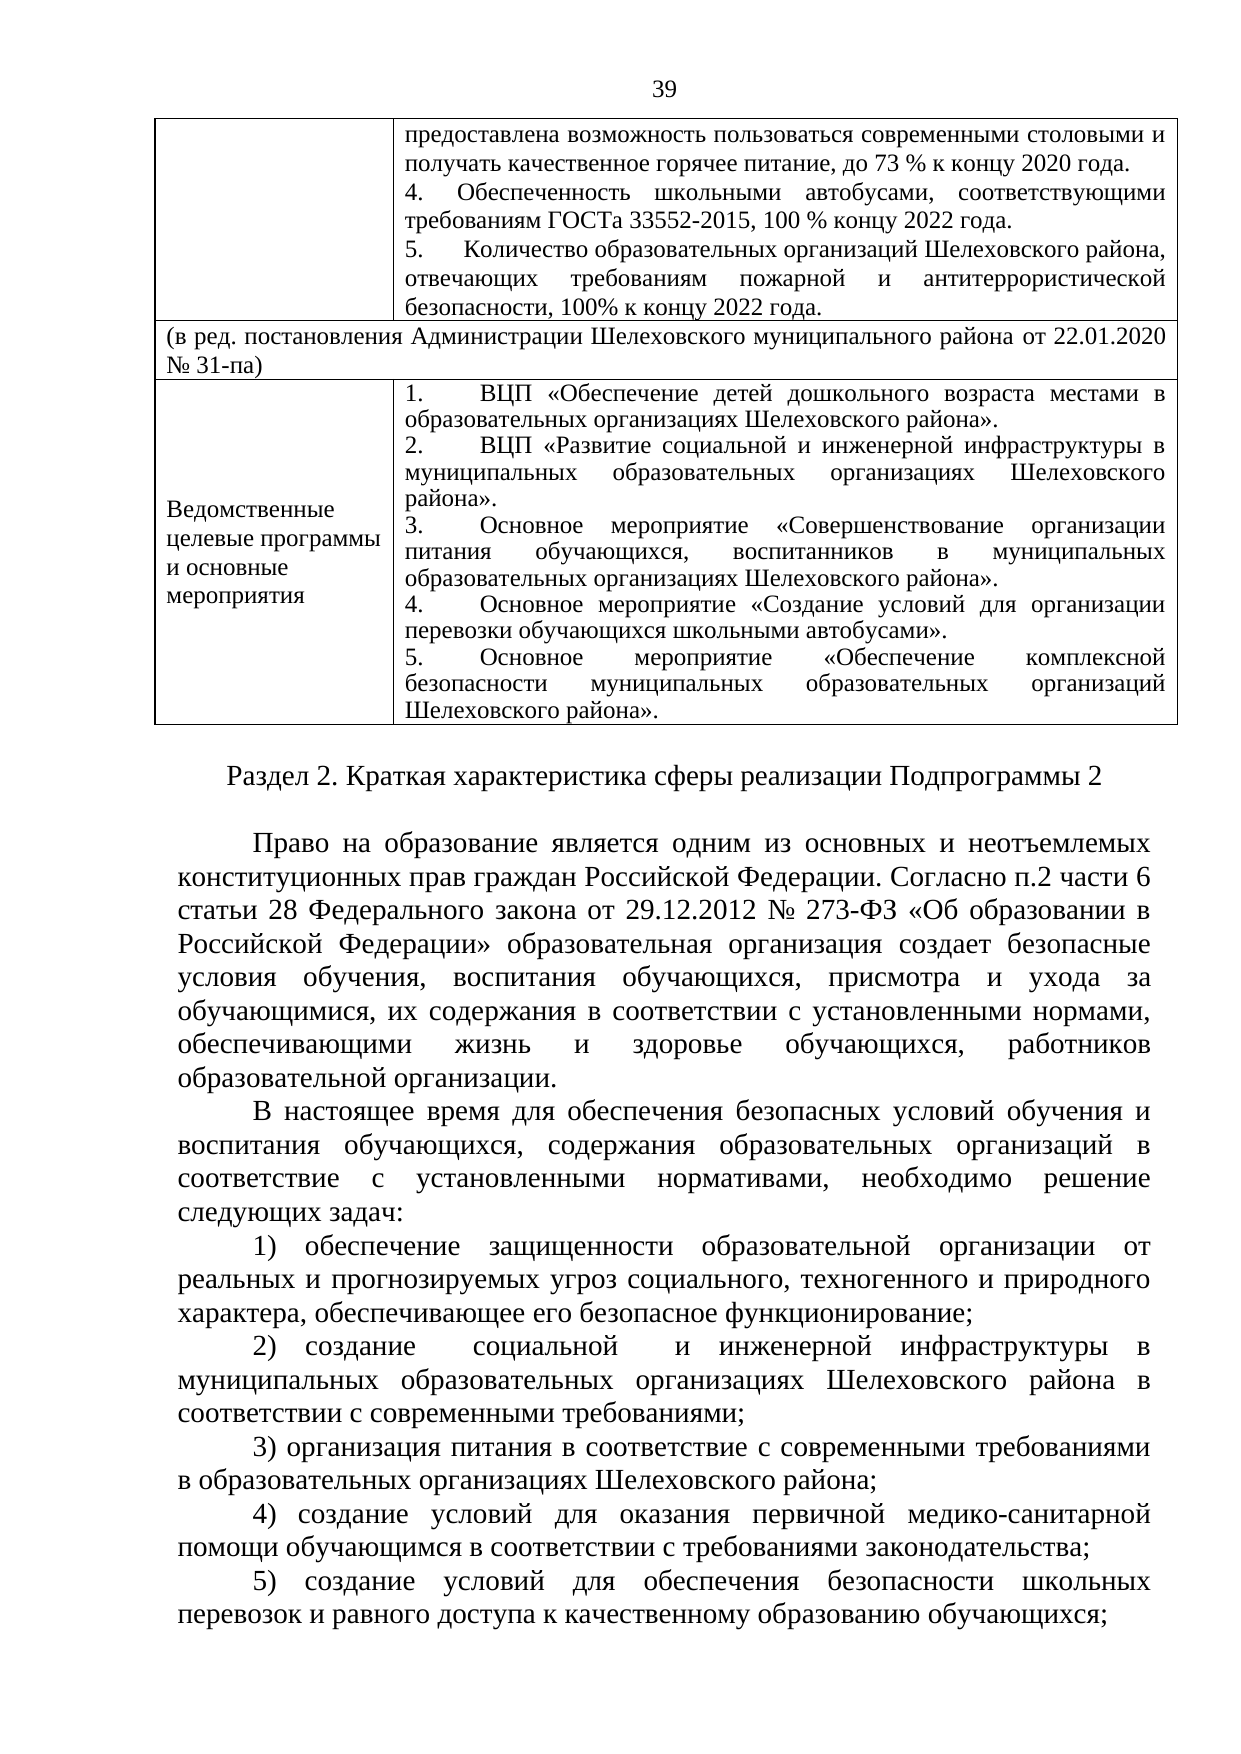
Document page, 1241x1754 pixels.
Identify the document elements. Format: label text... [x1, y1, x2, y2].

text 5) создание условий для обеспечения безопасности школьных перевозок и равного доступа к качественному образованию обучающихся; [177, 1563, 1152, 1630]
text Раздел 2. Краткая характеристика сферы реализации Подпрограммы 2 [177, 758, 1152, 792]
text Право на образование является одним из основных и неотъемлемых конституционных прав граждан Российской Федерации. Согласно п.2 части 6 статьи 28 Федерального закона от 29.12.2012 № 273-ФЗ «Об образовании в Российской Федерации» образовательная организация создает безопасные условия обучения, воспитания обучающихся, присмотра и ухода за обучающимися, их содержания в соответствии с установленными нормами, обеспечивающими жизнь и здоровье обучающихся, работников образовательной организации. [177, 825, 1152, 1093]
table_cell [394, 119, 1177, 320]
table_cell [156, 119, 393, 320]
text 4) создание условий для оказания первичной медико-санитарной помощи обучающимся в соответствии с требованиями законодательства; [177, 1496, 1152, 1563]
table_cell Ведомственные целевые программы и основные мероприятия [156, 380, 393, 723]
table_cell ВЦП «Обеспечение детей дошкольного возраста местами в образовательных организациях Шелеховского района». ВЦП «Развитие социальной и инженерной инфраструктуры в муниципальных образовательных организациях Шелеховского района». Основное мероприятие «Совершенствование организации питания обучающихся, воспитанников в муниципальных образовательных организациях Шелеховского района». Основное мероприятие «Создание условий для организации перевозки обучающихся школьными автобусами». Основное мероприятие «Обеспечение комплексной безопасности муниципальных образовательных организаций Шелеховского района». [394, 380, 1177, 723]
text В настоящее время для обеспечения безопасных условий обучения и воспитания обучающихся, содержания образовательных организаций в соответствие с установленными нормативами, необходимо решение следующих задач: [177, 1093, 1152, 1228]
text 1) обеспечение защищенности образовательной организации от реальных и прогнозируемых угроз социального, техногенного и природного характера, обеспечивающее его безопасное функционирование; [177, 1228, 1152, 1328]
text 3) организация питания в соответствие с современными требованиями в образовательных организациях Шелеховского района; [177, 1429, 1152, 1496]
table_cell (в ред. постановления Администрации Шелеховского муниципального района от 22.01.2020 № 31-па) [156, 321, 1177, 379]
text 2) создание социальной и инженерной инфраструктуры в муниципальных образовательных организациях Шелеховского района в соответствии с современными требованиями; [177, 1328, 1152, 1429]
